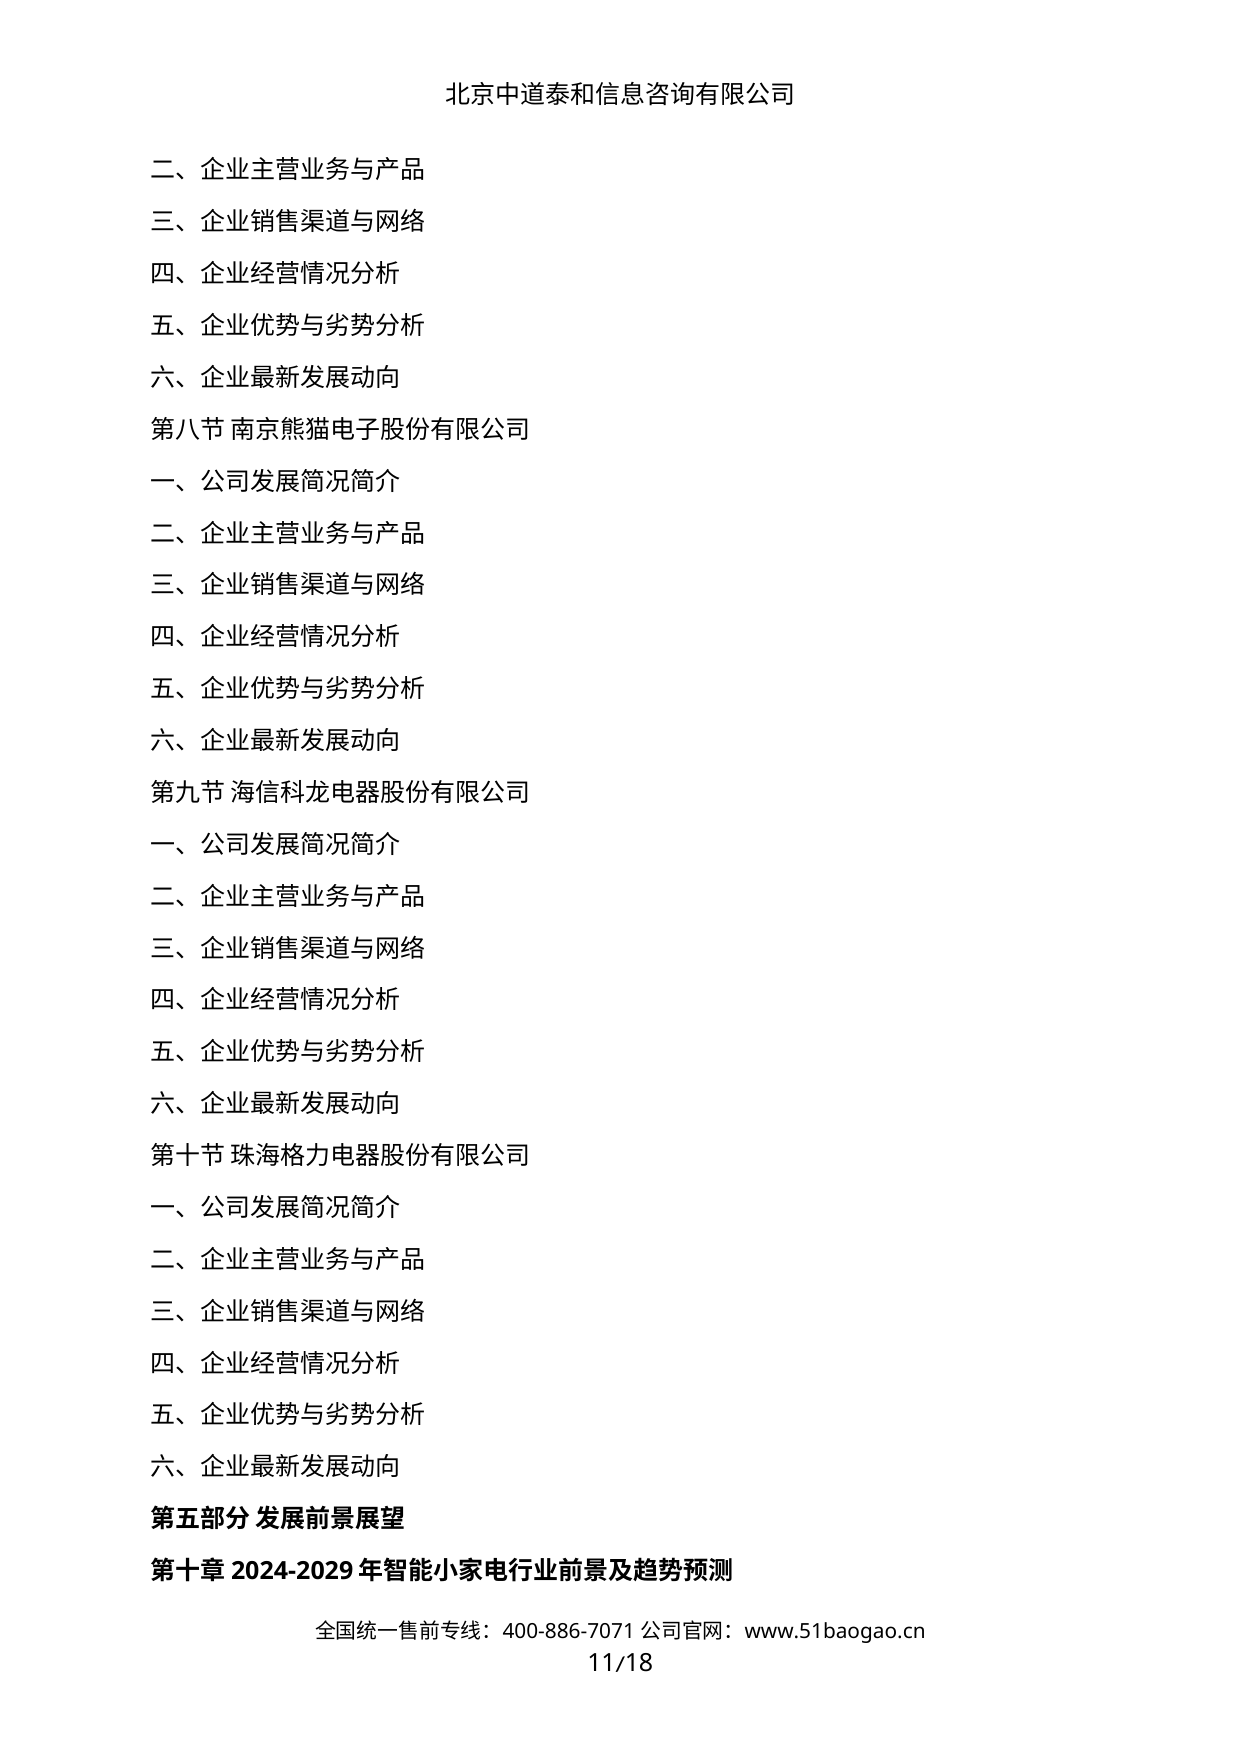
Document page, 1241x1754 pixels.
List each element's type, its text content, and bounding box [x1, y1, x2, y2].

text 三、企业销售渠道与网络 [150, 202, 1090, 238]
text 第五部分 发展前景展望 [150, 1499, 1090, 1535]
text 二、企业主营业务与产品 [150, 150, 1090, 186]
text 第八节 南京熊猫电子股份有限公司 [150, 409, 1090, 446]
text 五、企业优势与劣势分析 [150, 306, 1090, 342]
text 一、公司发展简况简介 [150, 1187, 1090, 1224]
text 五、企业优势与劣势分析 [150, 1395, 1090, 1431]
text 三、企业销售渠道与网络 [150, 1291, 1090, 1327]
text 六、企业最新发展动向 [150, 1447, 1090, 1483]
text 四、企业经营情况分析 [150, 980, 1090, 1016]
text 第十节 珠海格力电器股份有限公司 [150, 1136, 1090, 1172]
text 五、企业优势与劣势分析 [150, 1032, 1090, 1068]
text 四、企业经营情况分析 [150, 254, 1090, 290]
text 六、企业最新发展动向 [150, 1084, 1090, 1120]
text 五、企业优势与劣势分析 [150, 669, 1090, 705]
text 二、企业主营业务与产品 [150, 1239, 1090, 1276]
text 二、企业主营业务与产品 [150, 876, 1090, 912]
text 一、公司发展简况简介 [150, 461, 1090, 497]
text 二、企业主营业务与产品 [150, 513, 1090, 549]
text 第九节 海信科龙电器股份有限公司 [150, 772, 1090, 809]
text 六、企业最新发展动向 [150, 357, 1090, 394]
text 六、企业最新发展动向 [150, 721, 1090, 757]
text 一、公司发展简况简介 [150, 824, 1090, 861]
text 四、企业经营情况分析 [150, 617, 1090, 653]
text 四、企业经营情况分析 [150, 1343, 1090, 1379]
text 三、企业销售渠道与网络 [150, 928, 1090, 964]
text 第十章 2024-2029年智能小家电行业前景及趋势预测 [150, 1551, 1090, 1587]
text 三、企业销售渠道与网络 [150, 565, 1090, 601]
